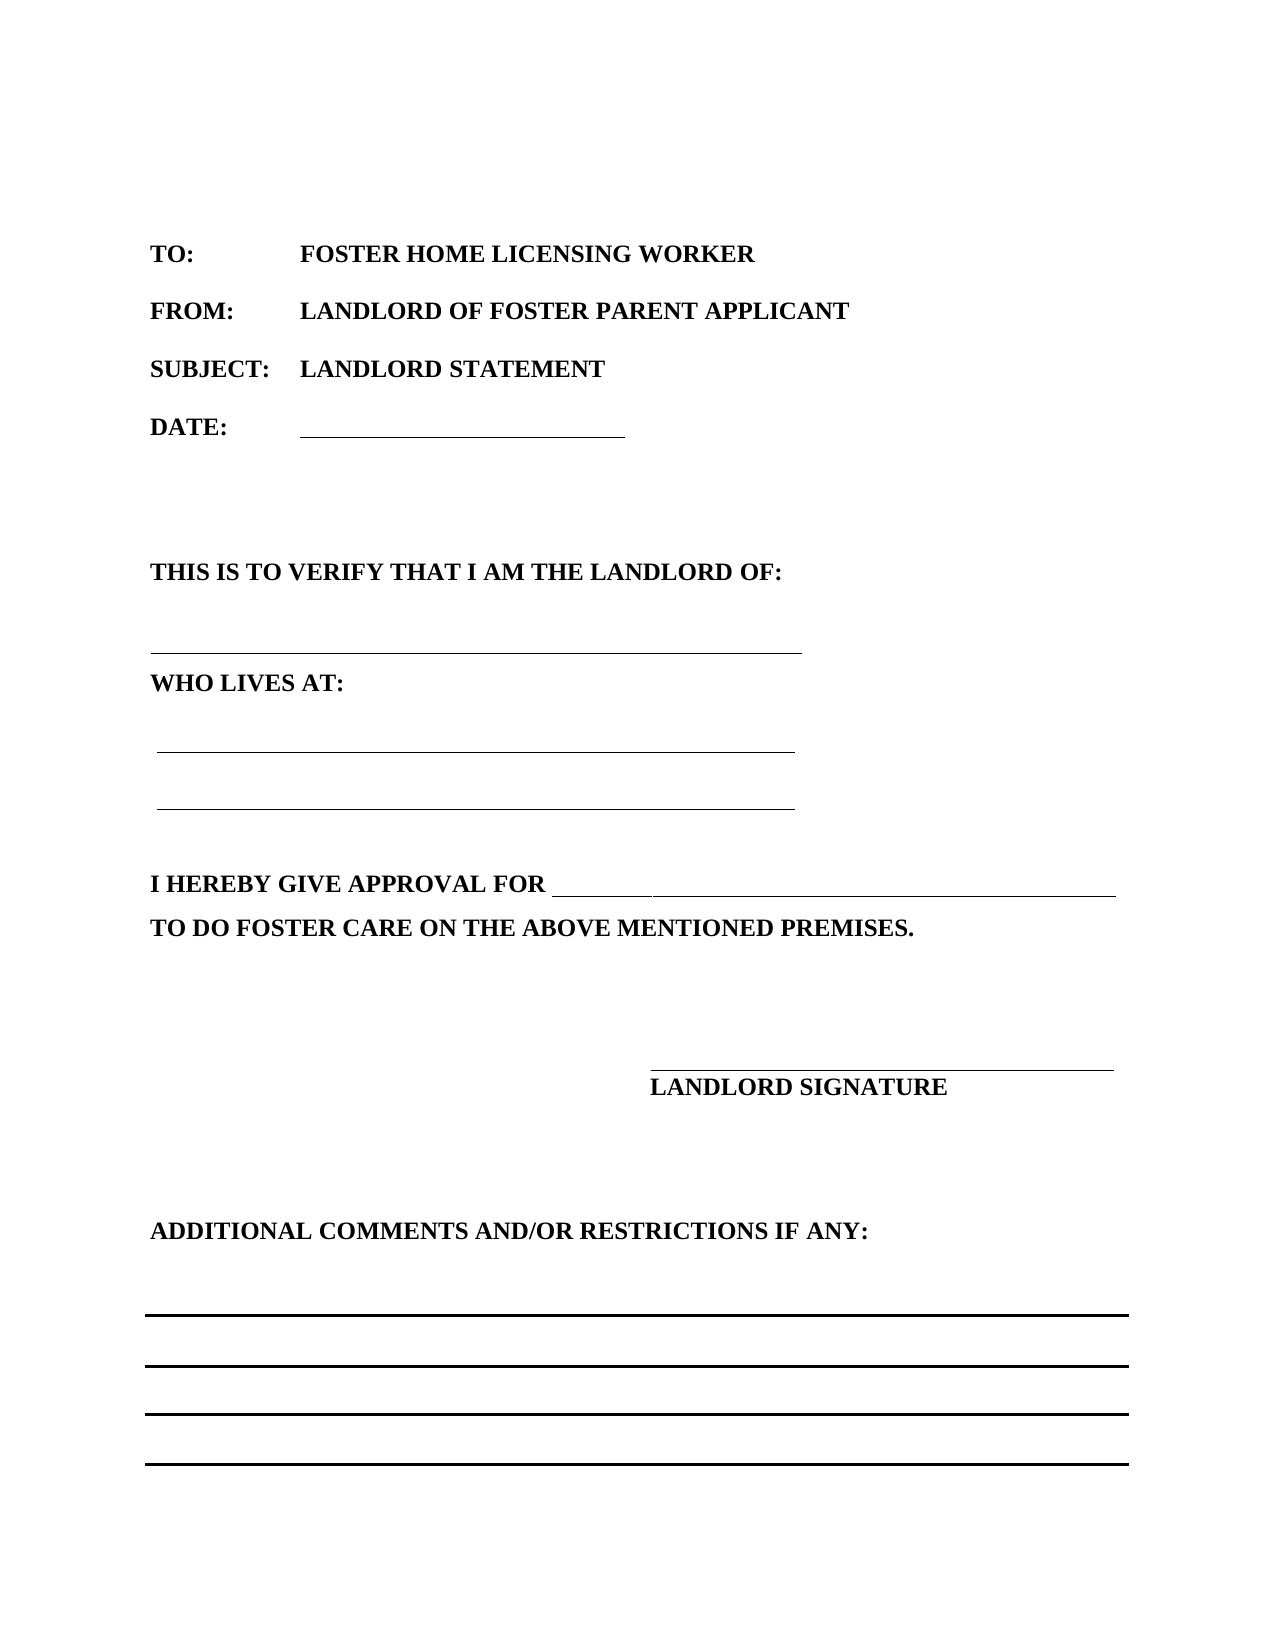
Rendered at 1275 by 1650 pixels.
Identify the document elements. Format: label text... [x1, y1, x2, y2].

text ADDITIONAL COMMENTS AND/OR RESTRICTIONS IF ANY: [150, 1216, 1142, 1245]
text TO DO FOSTER CARE ON THE ABOVE MENTIONED PREMISES. [150, 913, 1142, 942]
text FROM: LANDLORD OF FOSTER PARENT APPLICANT SUBJECT: LANDLORD STATEMENT [150, 296, 851, 383]
text I HEREBY GIVE APPROVAL FOR [150, 869, 1142, 898]
text THIS IS TO VERIFY THAT I AM THE LANDLORD OF: [150, 557, 1142, 585]
text WHO LIVES AT: [150, 668, 1142, 697]
text DATE: [150, 412, 1142, 441]
text TO: FOSTER HOME LICENSING WORKER [150, 239, 1142, 268]
text LANDLORD SIGNATURE [650, 1073, 1142, 1101]
